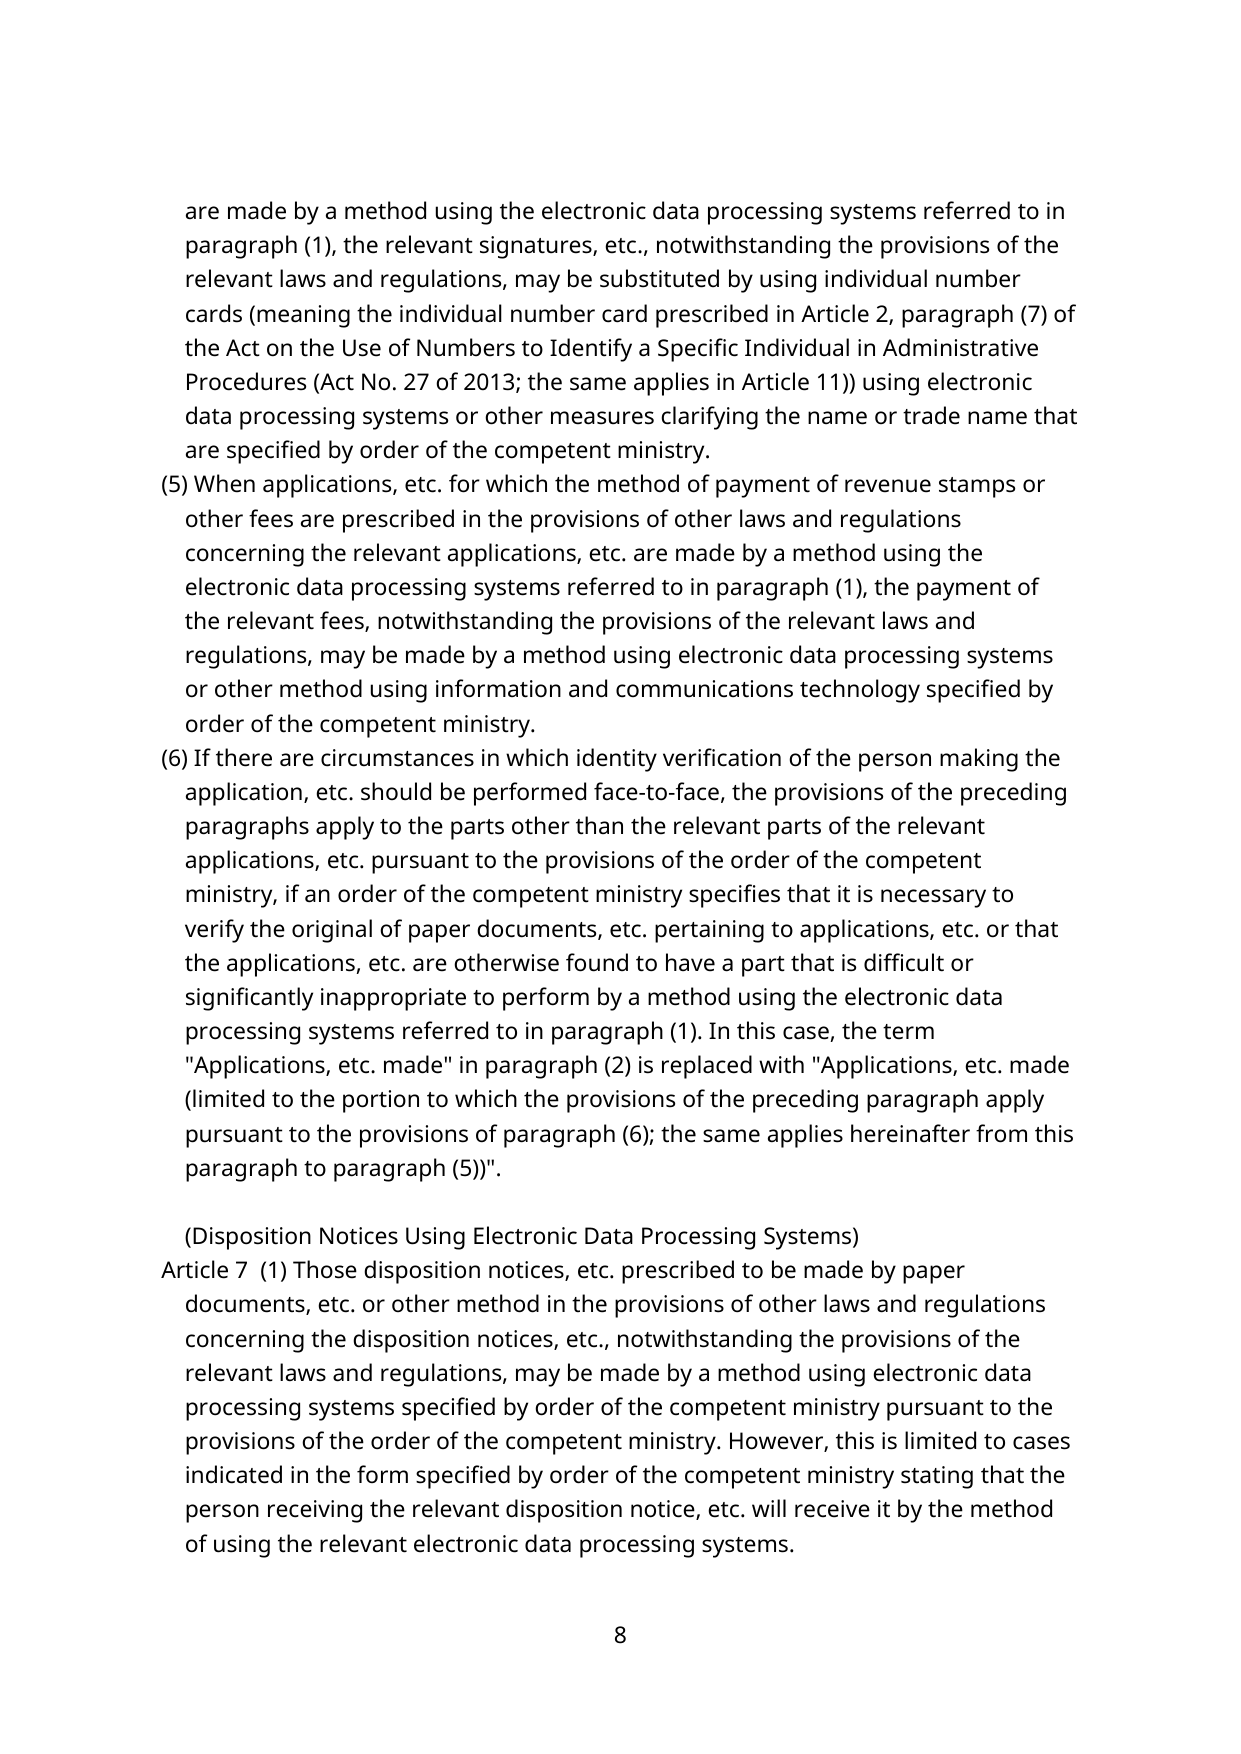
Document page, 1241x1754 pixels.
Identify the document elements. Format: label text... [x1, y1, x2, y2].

text (6) If there are circumstances in which identity verification of the person making the application, etc. should be performed face-to-face, the provisions of the preceding paragraphs apply to the parts other than the relevant parts of the relevant applications, etc. pursuant to the provisions of the order of the competent ministry, if an order of the competent ministry specifies that it is necessary to verify the original of paper documents, etc. pertaining to applications, etc. or that the applications, etc. are otherwise found to have a part that is difficult or significantly inappropriate to perform by a method using the electronic data processing systems referred to in paragraph (1). In this case, the term "Applications, etc. made" in paragraph (2) is replaced with "Applications, etc. made (limited to the portion to which the provisions of the preceding paragraph apply pursuant to the provisions of paragraph (6); the same applies hereinafter from this paragraph to paragraph (5))". [161, 740, 1079, 1184]
text Article 7 (1) Those disposition notices, etc. prescribed to be made by paper documents, etc. or other method in the provisions of other laws and regulations concerning the disposition notices, etc., notwithstanding the provisions of the relevant laws and regulations, may be made by a method using electronic data processing systems specified by order of the competent ministry pursuant to the provisions of the order of the competent ministry. However, this is limited to cases indicated in the form specified by order of the competent ministry stating that the person receiving the relevant disposition notice, etc. will receive it by the method of using the relevant electronic data processing systems. [161, 1253, 1079, 1560]
text (Disposition Notices Using Electronic Data Processing Systems) [184, 1219, 1079, 1253]
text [161, 194, 1079, 467]
text (5) When applications, etc. for which the method of payment of revenue stamps or other fees are prescribed in the provisions of other laws and regulations concerning the relevant applications, etc. are made by a method using the electronic data processing systems referred to in paragraph (1), the payment of the relevant fees, notwithstanding the provisions of the relevant laws and regulations, may be made by a method using electronic data processing systems or other method using information and communications technology specified by order of the competent ministry. [161, 467, 1079, 740]
